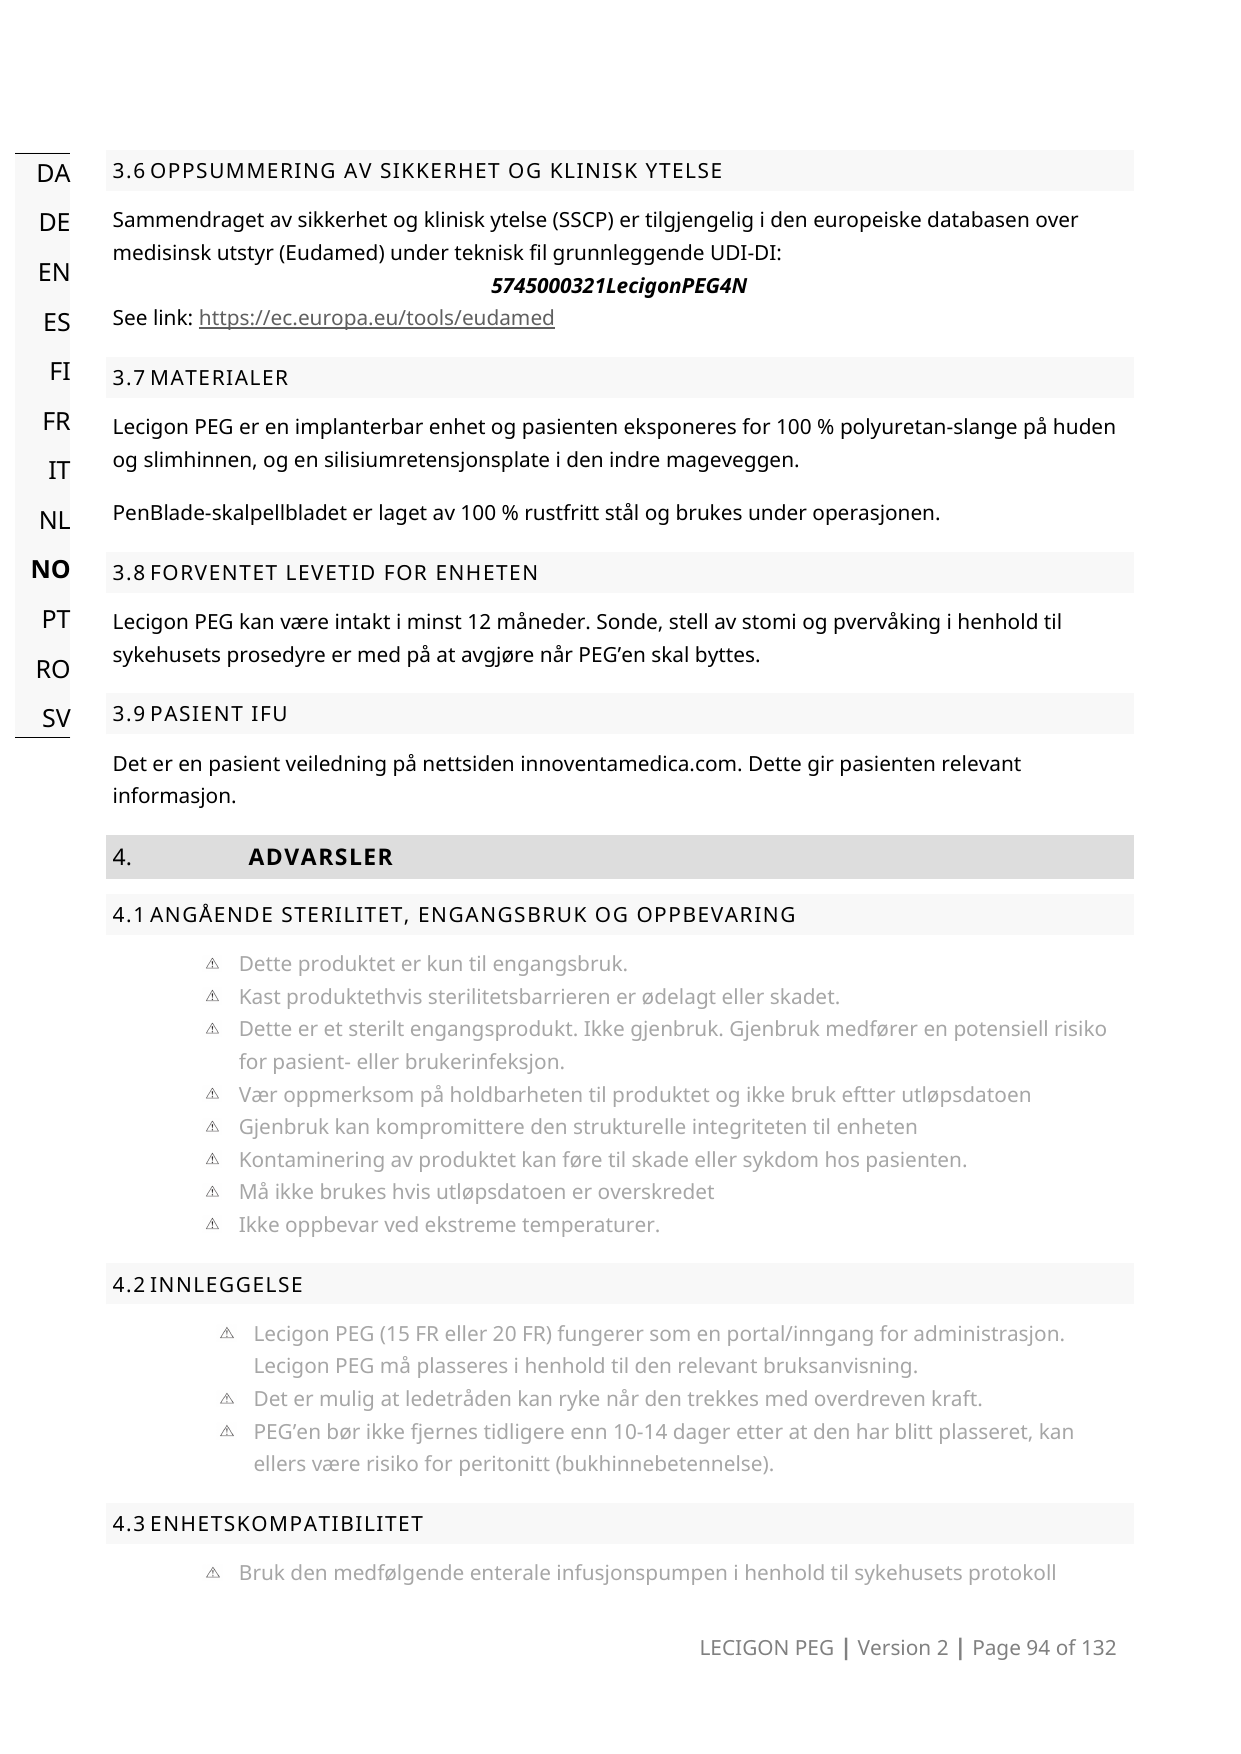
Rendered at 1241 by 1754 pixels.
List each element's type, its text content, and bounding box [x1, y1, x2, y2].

text Det er en pasient veiledning på nettsiden innoventamedica.com. Dette gir pasienten relevant informasjon. [112, 749, 1128, 810]
subtitle Angående sterilitet, engangsbruk og oppbevaring [113, 900, 1128, 928]
text Lecigon PEG kan være intakt i minst 12 måneder. Sonde, stell av stomi og pvervåking i henhold til sykehusets prosedyre er med på at avgjøre når PEG’en skal byttes. [112, 607, 1128, 668]
picture [202, 1118, 222, 1135]
list See link: https://ec.europa.eu/tools/eudamed [112, 303, 1128, 332]
picture [216, 1324, 237, 1342]
text PenBlade-skalpellbladet er laget av 100 % rustfritt stål og brukes under operasjonen. [112, 498, 1128, 527]
picture [216, 1422, 237, 1440]
picture [202, 1215, 222, 1233]
list Det er mulig at ledetråden kan ryke når den trekkes med overdreven kraft. [216, 1384, 1128, 1413]
picture [202, 987, 222, 1005]
picture [202, 1183, 222, 1200]
list 5745000321LecigonPEG4N [112, 271, 1128, 299]
picture [202, 1085, 222, 1102]
list Vær oppmerksom på holdbarheten til produktet og ikke bruk eftter utløpsdatoen [201, 1080, 1128, 1108]
text Lecigon PEG er en implanterbar enhet og pasienten eksponeres for 100 % polyuretan-slange på huden og slimhinnen, og en silisiumretensjonsplate i den indre mageveggen. [112, 412, 1128, 473]
subtitle Advarsler [113, 841, 1128, 872]
list Bruk den medfølgende enterale infusjonspumpen i henhold til sykehusets protokoll [201, 1558, 1128, 1587]
list Gjenbruk kan kompromittere den strukturelle integriteten til enheten [201, 1112, 1128, 1141]
list Dette produktet er kun til engangsbruk. [201, 949, 1128, 978]
subtitle PASIENT IFU [113, 700, 1128, 728]
subtitle Materialer [113, 363, 1128, 391]
subtitle InnLEGGELSE [113, 1270, 1128, 1298]
list Kast produktethvis sterilitetsbarrieren er ødelagt eller skadet. [201, 982, 1128, 1010]
list Ikke oppbevar ved ekstreme temperaturer. [201, 1210, 1128, 1238]
subtitle Enhetskompatibilitet [113, 1509, 1128, 1538]
picture [202, 1020, 222, 1037]
picture [202, 955, 222, 972]
subtitle Forventet levetid for enheten [113, 558, 1128, 586]
list Sammendraget av sikkerhet og klinisk ytelse (SSCP) er tilgjengelig i den europeiske databasen over medisinsk utstyr (Eudamed) under teknisk fil grunnleggende UDI-DI: [112, 206, 1128, 267]
picture [202, 1564, 223, 1581]
picture [202, 1150, 222, 1168]
list PEG’en bør ikke fjernes tidligere enn 10-14 dager etter at den har blitt plasseret, kan ellers være risiko for peritonitt (bukhinnebetennelse). [216, 1417, 1128, 1478]
list Må ikke brukes hvis utløpsdatoen er overskredet [201, 1177, 1128, 1206]
picture [216, 1390, 237, 1407]
list Dette er et sterilt engangsprodukt. Ikke gjenbruk. Gjenbruk medfører en potensiell risiko for pasient- eller brukerinfeksjon. [201, 1014, 1128, 1076]
list Lecigon PEG (15 FR eller 20 FR) fungerer som en portal/inngang for administrasjon. Lecigon PEG må plasseres i henhold til den relevant bruksanvisning. [216, 1319, 1128, 1380]
list Kontaminering av produktet kan føre til skade eller sykdom hos pasienten. [201, 1145, 1128, 1173]
subtitle Oppsummering av sikkerhet og klinisk ytelse [113, 156, 1128, 185]
